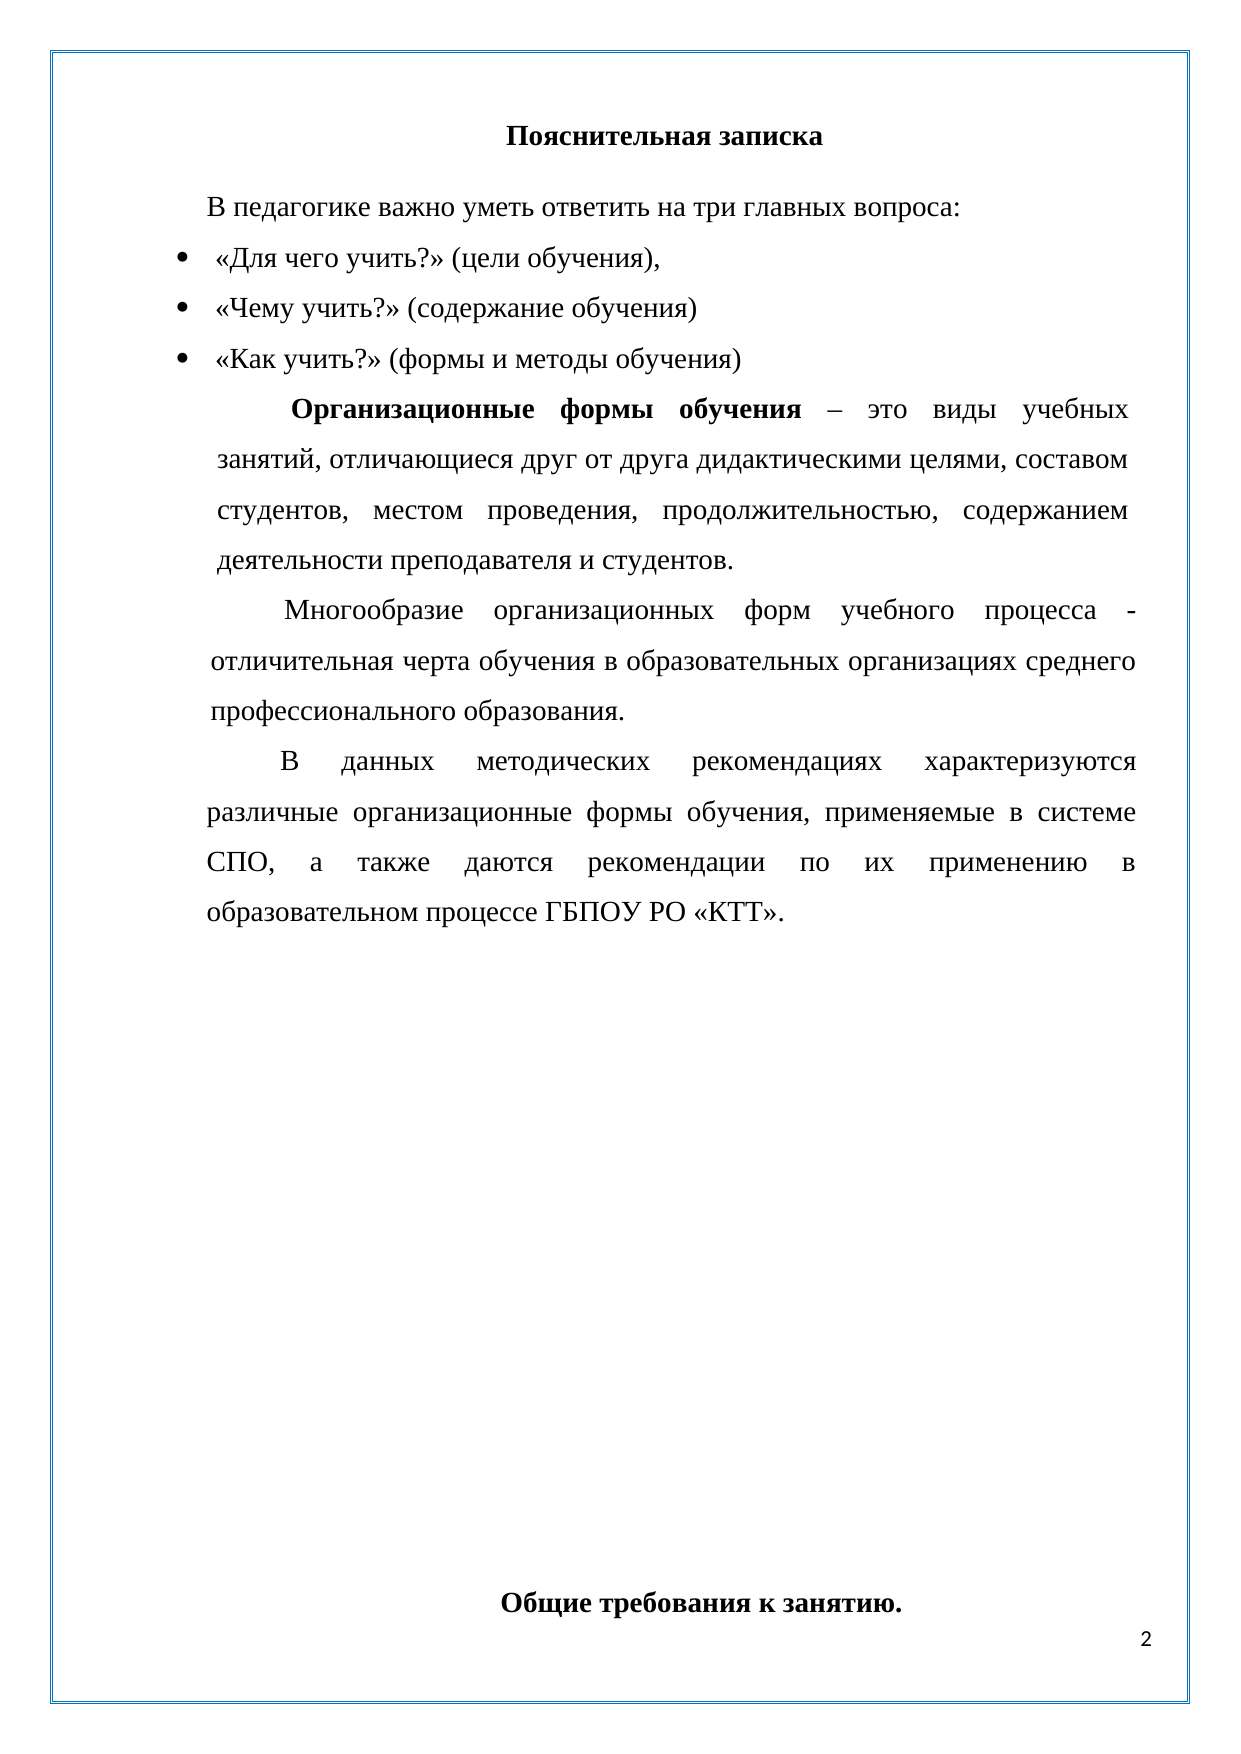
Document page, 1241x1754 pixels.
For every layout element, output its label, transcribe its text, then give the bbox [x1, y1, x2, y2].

list «Чему учить?» (содержание обучения) [177, 290, 1128, 324]
text Многообразие организационных форм учебного процесса - отличительная черта обучения в образовательных организациях среднего профессионального образования. [210, 592, 1137, 727]
text Пояснительная записка [177, 118, 1152, 152]
list «Для чего учить?» (цели обучения), [177, 240, 1128, 273]
list «Как учить?» (формы и методы обучения) [177, 341, 1128, 374]
text В данных методических рекомендациях характеризуются различные организационные формы обучения, применяемые в системе СПО, а также даются рекомендации по их применению в образовательном процессе ГБПОУ РО «КТТ». [206, 743, 1137, 928]
text Общие требования к занятию. [177, 1585, 1152, 1618]
text Организационные формы обучения – это виды учебных занятий, отличающиеся друг от друга дидактическими целями, составом студентов, местом проведения, продолжительностью, содержанием деятельности преподавателя и студентов. [217, 391, 1129, 576]
text В педагогике важно уметь ответить на три главных вопроса: [206, 189, 1128, 223]
